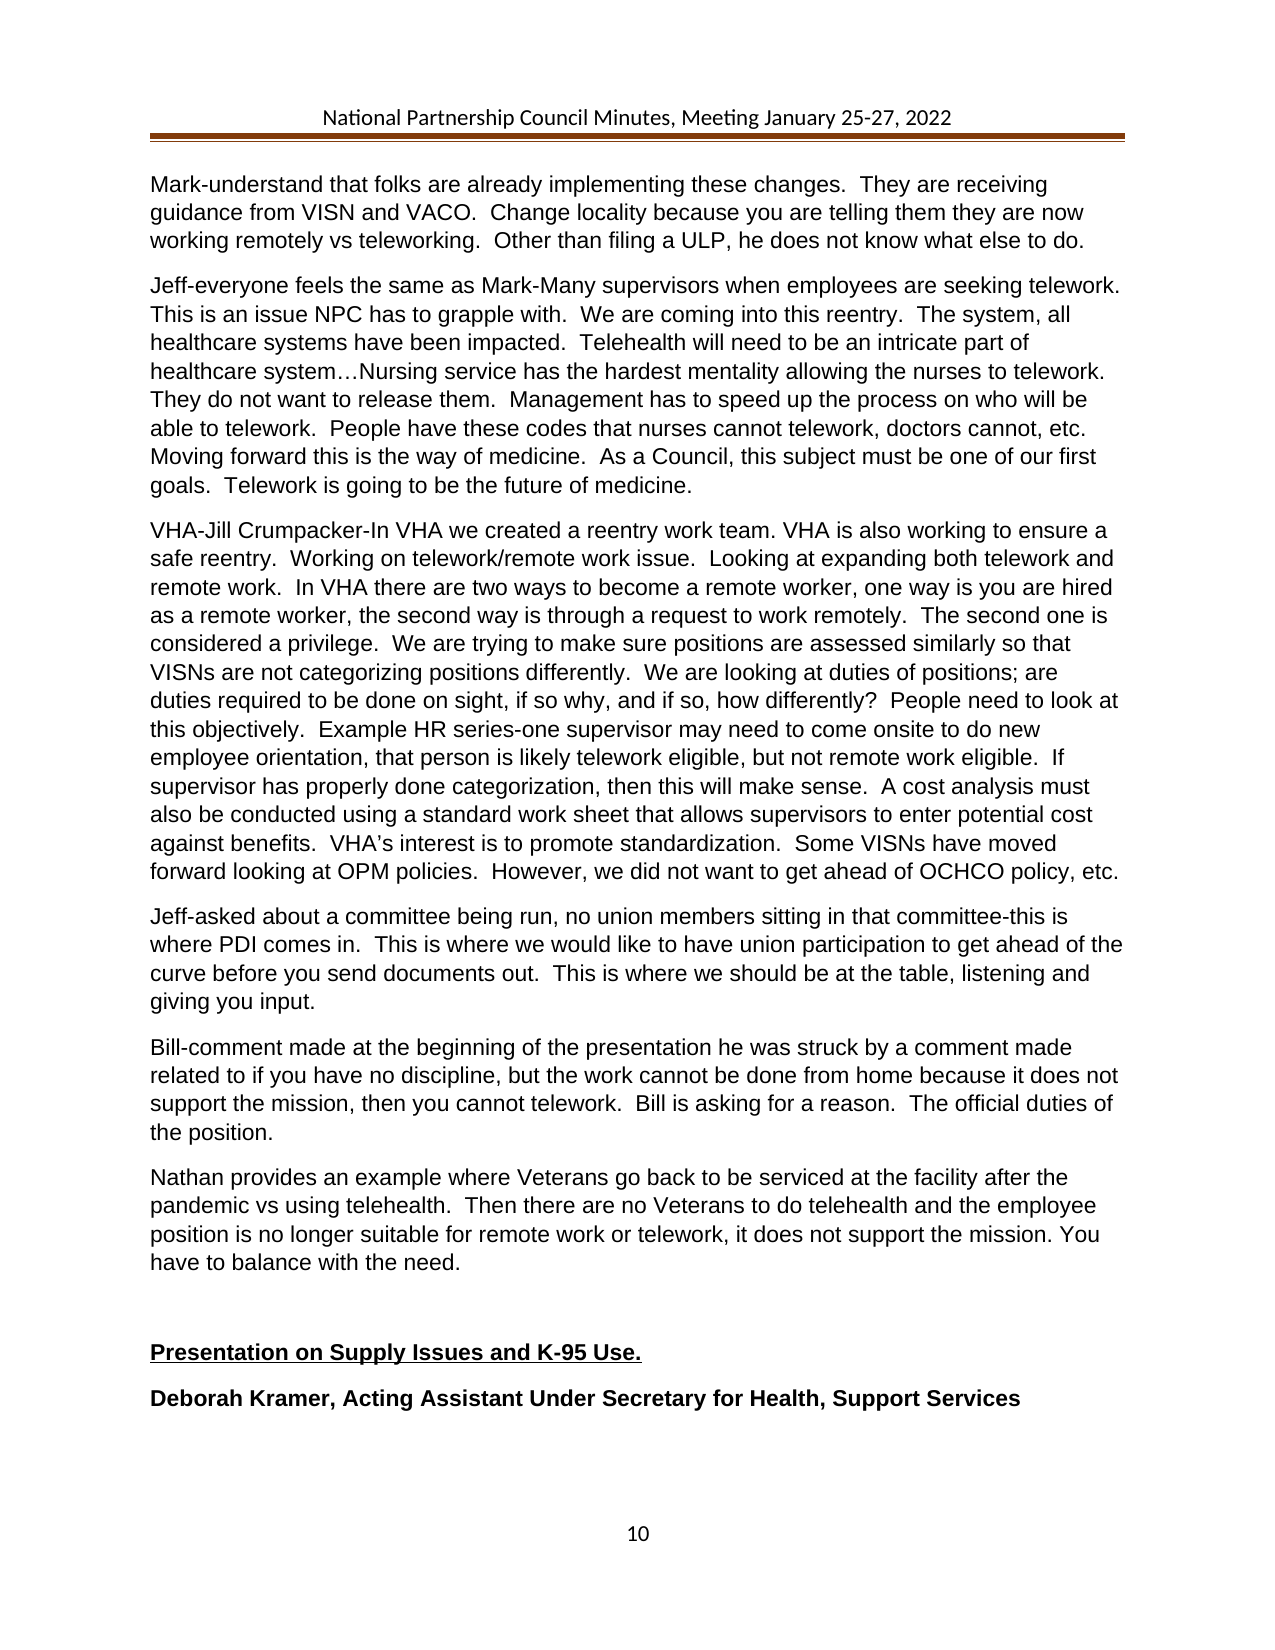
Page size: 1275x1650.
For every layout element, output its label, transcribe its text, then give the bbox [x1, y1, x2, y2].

text Presentation on Supply Issues and K-95 Use. [150, 1339, 1125, 1366]
text Deborah Kramer, Acting Assistant Under Secretary for Health, Support Services [150, 1384, 1125, 1411]
text VHA-Jill Crumpacker-In VHA we created a reentry work team. VHA is also working to ensure a safe reentry. Working on telework/remote work issue. Looking at expanding both telework and remote work. In VHA there are two ways to become a remote worker, one way is you are hired as a remote worker, the second way is through a request to work remotely. The second one is considered a privilege. We are trying to make sure positions are assessed similarly so that VISNs are not categorizing positions differently. We are looking at duties of positions; are duties required to be done on sight, if so why, and if so, how differently? People need to look at this objectively. Example HR series-one supervisor may need to come onsite to do new employee orientation, that person is likely telework eligible, but not remote work eligible. If supervisor has properly done categorization, then this will make sense. A cost analysis must also be conducted using a standard work sheet that allows supervisors to enter potential cost against benefits. VHA’s interest is to promote standardization. Some VISNs have moved forward looking at OPM policies. However, we did not want to get ahead of OCHCO policy, etc. [150, 517, 1125, 884]
text Mark-understand that folks are already implementing these changes. They are receiving guidance from VISN and VACO. Change locality because you are telling them they are now working remotely vs teleworking. Other than filing a ULP, he does not know what else to do. [150, 171, 1125, 254]
text Bill-comment made at the beginning of the presentation he was struck by a comment made related to if you have no discipline, but the work cannot be done from home because it does not support the mission, then you cannot telework. Bill is asking for a reason. The official duties of the position. [150, 1033, 1125, 1145]
text Jeff-everyone feels the same as Mark-Many supervisors when employees are seeking telework. This is an issue NPC has to grapple with. We are coming into this reentry. The system, all healthcare systems have been impacted. Telehealth will need to be an intricate part of healthcare system…Nursing service has the hardest mentality allowing the nurses to telework. They do not want to release them. Management has to speed up the process on who will be able to telework. People have these codes that nurses cannot telework, doctors cannot, etc. Moving forward this is the way of medicine. As a Council, this subject must be one of our first goals. Telework is going to be the future of medicine. [150, 272, 1125, 498]
text Nathan provides an example where Veterans go back to be serviced at the facility after the pandemic vs using telehealth. Then there are no Veterans to do telehealth and the employee position is no longer suitable for remote work or telework, it does not support the mission. You have to balance with the need. [150, 1164, 1125, 1276]
text Jeff-asked about a committee being run, no union members sitting in that committee-this is where PDI comes in. This is where we would like to have union participation to get ahead of the curve before you send documents out. This is where we should be at the table, listening and giving you input. [150, 903, 1125, 1015]
